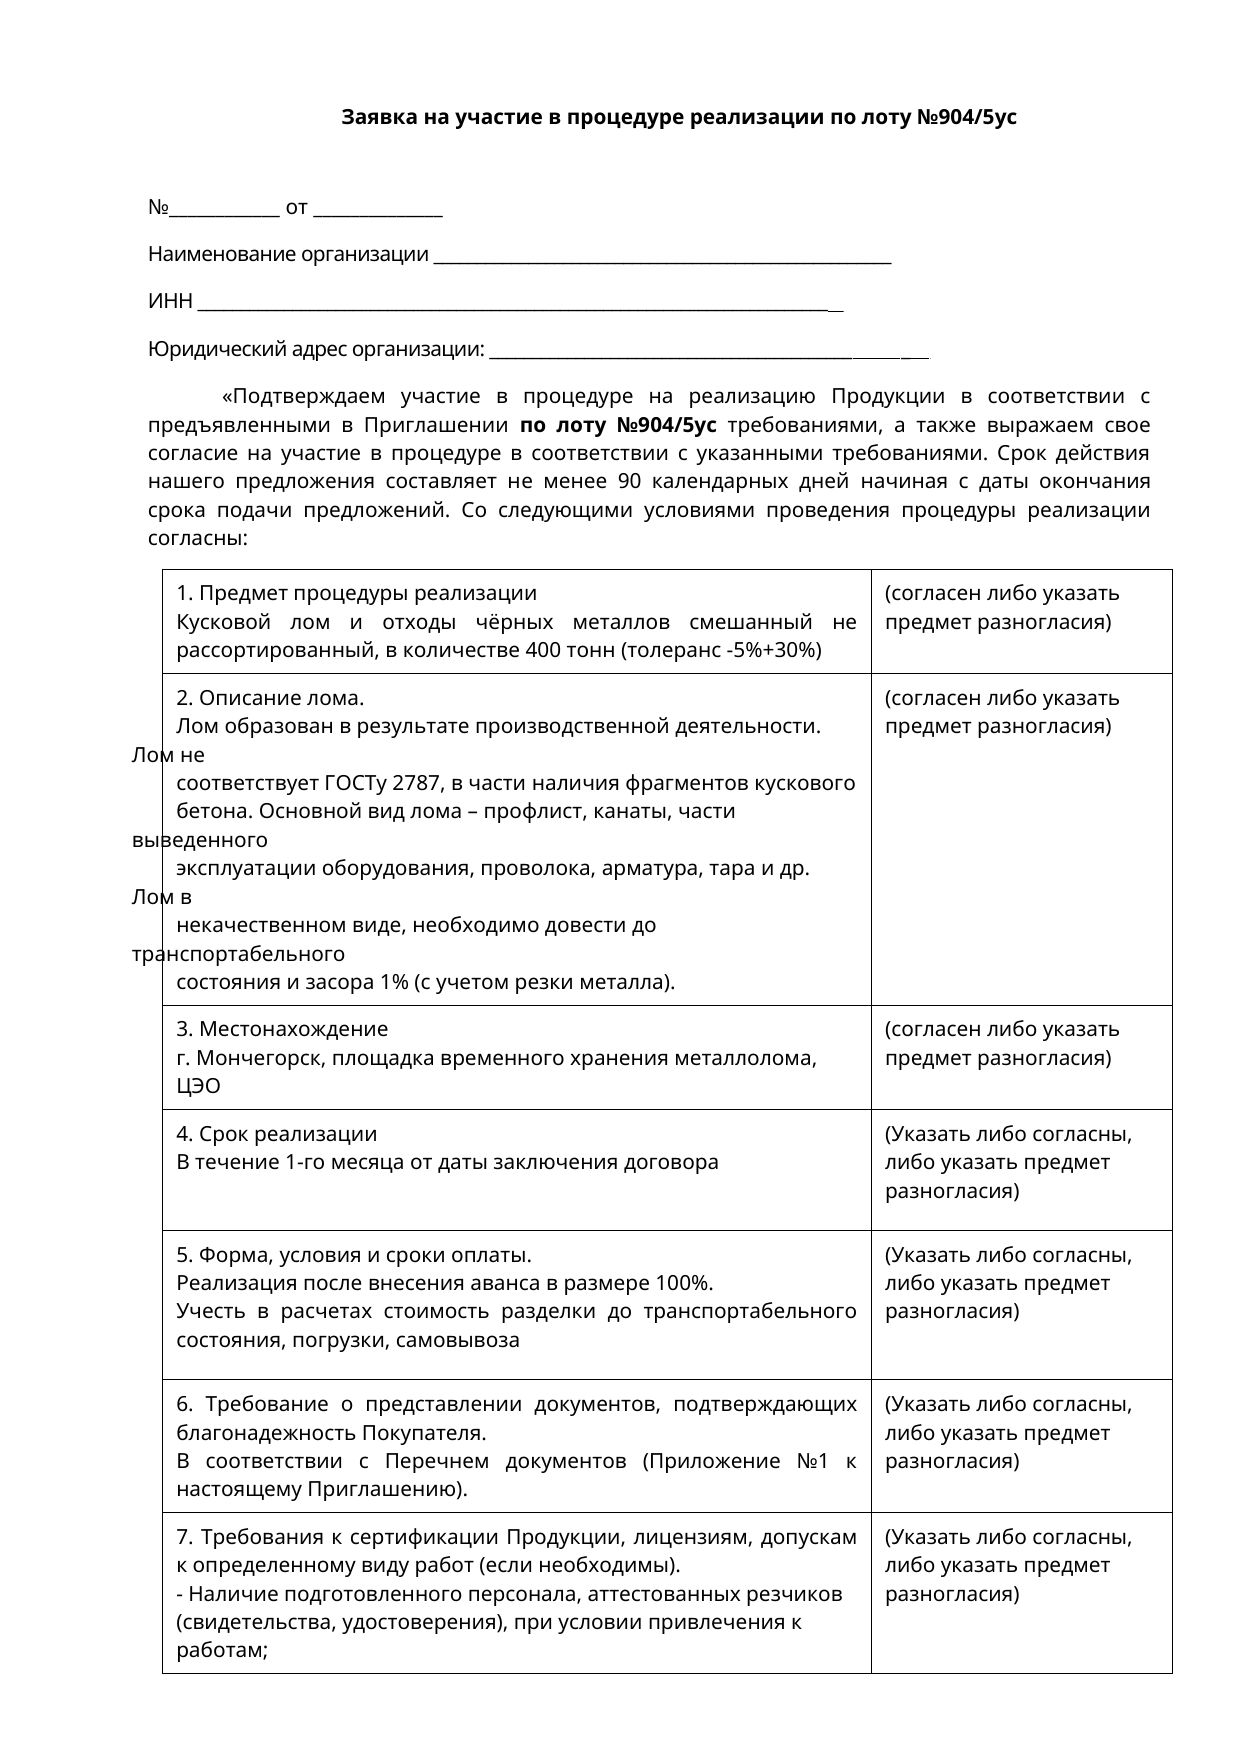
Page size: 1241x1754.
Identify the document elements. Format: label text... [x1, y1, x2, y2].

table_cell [163, 1513, 871, 1673]
text Наименование организации _____________________________________________________ [148, 239, 1152, 268]
text Юридический адрес организации: __________________________________________ _ [148, 334, 1152, 362]
table_header 1. Предмет процедуры реализации Кусковой лом и отходы чёрных металлов смешанный не рассортированный, в количестве 400 тонн (толеранс -5%+30%) [163, 570, 871, 673]
table_cell (Указать либо согласны, либо указать предмет разногласия) [872, 1380, 1172, 1512]
table_cell 4. Срок реализации В течение 1-го месяца от даты заключения договора [163, 1110, 871, 1230]
text «Подтверждаем участие в процедуре на реализацию Продукции в соответствии с предъявленными в Приглашении по лоту №904/5ус требованиями, а также выражаем свое согласие на участие в процедуре в соответствии с указанными требованиями. Срок действия нашего предложения составляет не менее 90 календарных дней начиная с даты окончания срока подачи предложений. Со следующими условиями проведения процедуры реализации согласны: [148, 381, 1152, 552]
table_cell (согласен либо указать предмет разногласия) [872, 674, 1172, 1004]
text ИНН _________________________________________________________________________ [148, 287, 1152, 315]
table_cell 2. Описание лома. Лом образован в результате производственной деятельности. Лом не соответствует ГОСТу 2787, в части наличия фрагментов кускового бетона. Основной вид лома – профлист, канаты, части выведенного эксплуатации оборудования, проволока, арматура, тара и др. Лом в некачественном виде, необходимо довести до транспортабельного состояния и засора 1% (с учетом резки металла). [163, 674, 871, 1004]
table_header (согласен либо указать предмет разногласия) [872, 570, 1172, 673]
table_cell 6. Требование о представлении документов, подтверждающих благонадежность Покупателя. В соответствии с Перечнем документов (Приложение №1 к настоящему Приглашению). [163, 1380, 871, 1512]
table_cell 3. Местонахождение г. Мончегорск, площадка временного хранения металлолома, ЦЭО [163, 1006, 871, 1109]
table_cell (Указать либо согласны, либо указать предмет разногласия) [872, 1110, 1172, 1230]
table_cell 5. Форма, условия и сроки оплаты. Реализация после внесения аванса в размере 100%. Учесть в расчетах стоимость разделки до транспортабельного состояния, погрузки, самовывоза [163, 1231, 871, 1379]
text Заявка на участие в процедуре реализации по лоту №904/5ус [148, 102, 1152, 130]
table_cell (согласен либо указать предмет разногласия) [872, 1006, 1172, 1109]
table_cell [872, 1513, 1172, 1673]
table_cell (Указать либо согласны, либо указать предмет разногласия) [872, 1231, 1172, 1379]
text №____________ от ______________ [148, 192, 1117, 221]
